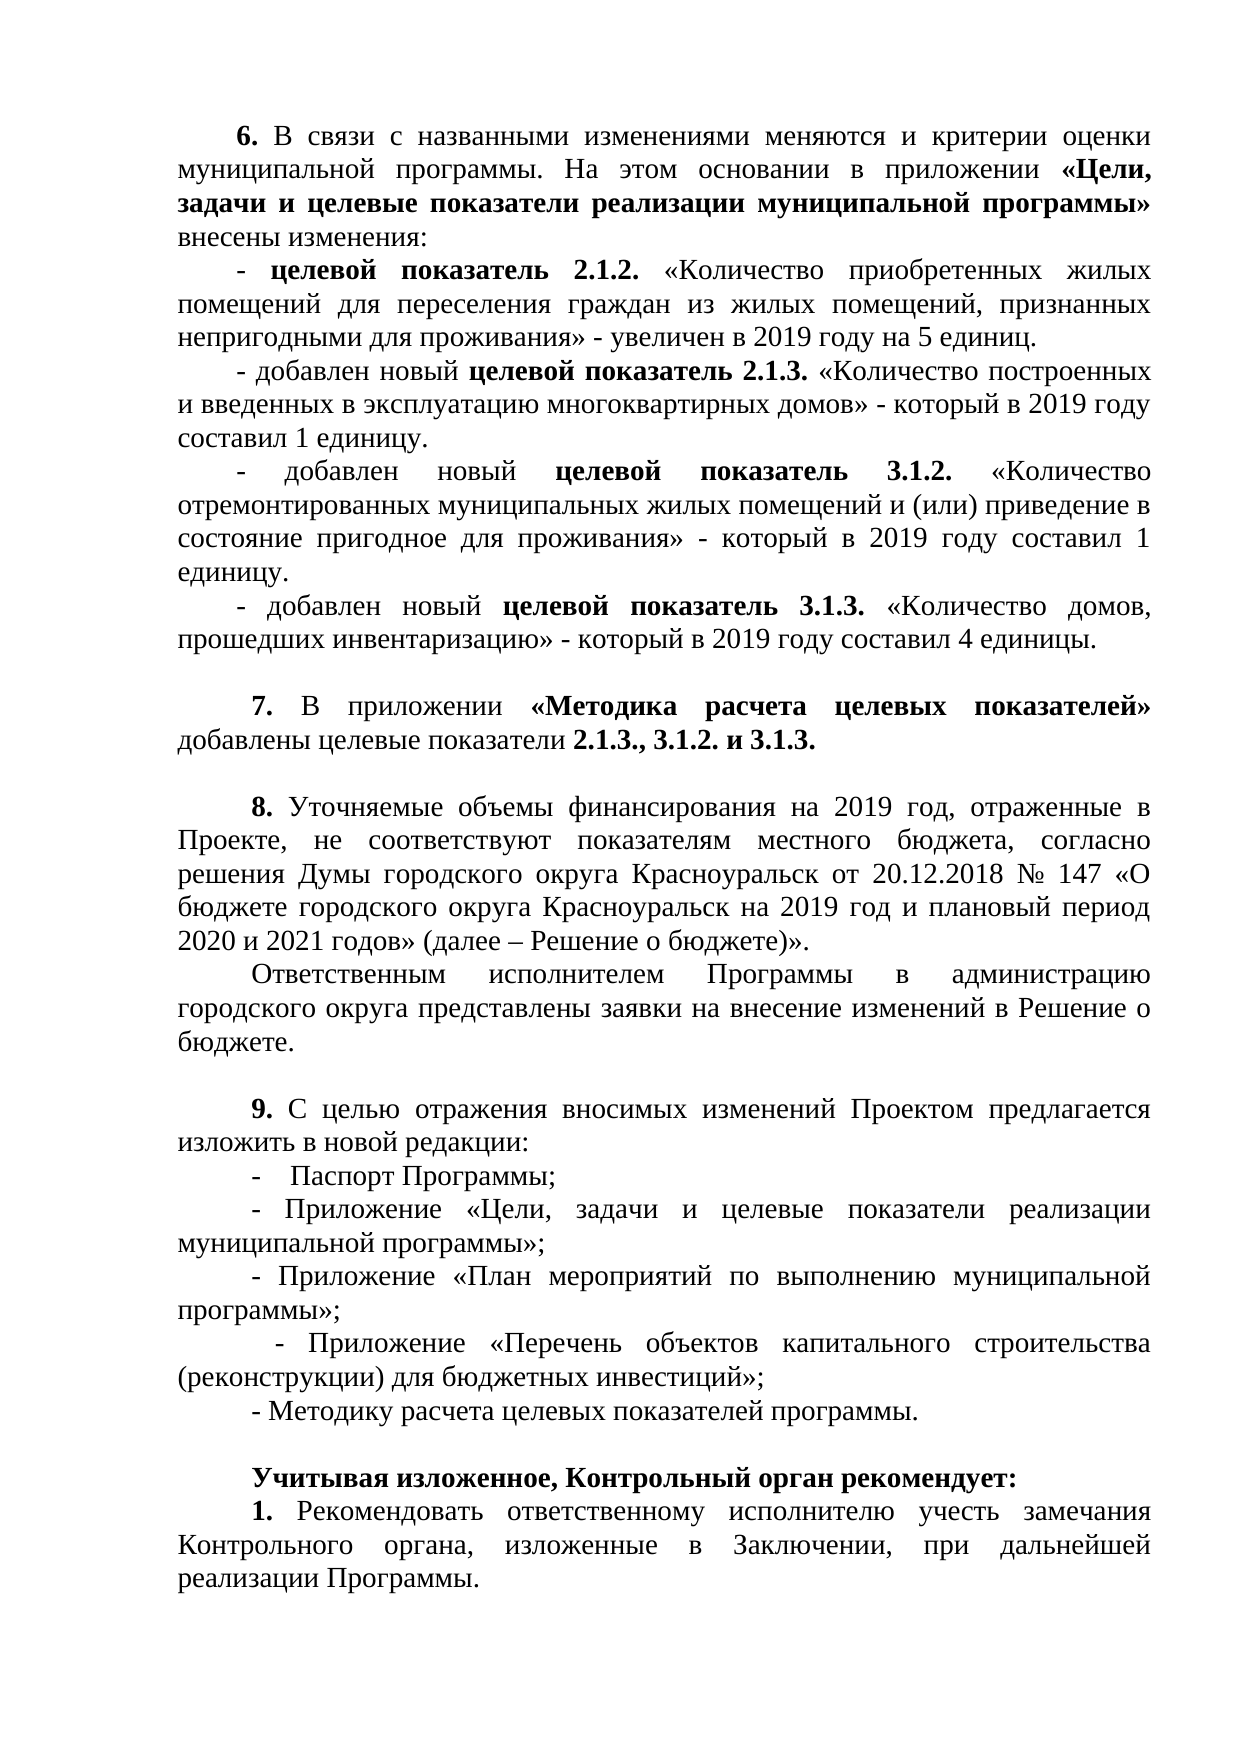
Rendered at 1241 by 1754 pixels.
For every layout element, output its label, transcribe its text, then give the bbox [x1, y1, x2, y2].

text - добавлен новый целевой показатель 3.1.3. «Количество домов, прошедших инвентаризацию» - который в 2019 году составил 4 единицы. [177, 588, 1152, 655]
text Ответственным исполнителем Программы в администрацию городского округа представлены заявки на внесение изменений в Решение о бюджете. [177, 957, 1152, 1057]
text - Методику расчета целевых показателей программы. [177, 1393, 1152, 1426]
text - Приложение «План мероприятий по выполнению муниципальной программы»; [177, 1258, 1152, 1326]
text Учитывая изложенное, Контрольный орган рекомендует: [177, 1460, 1152, 1493]
text 8. Уточняемые объемы финансирования на 2019 год, отраженные в Проекте, не соответствуют показателям местного бюджета, согласно решения Думы городского округа Красноуральск от 20.12.2018 № 147 «О бюджете городского округа Красноуральск на 2019 год и плановый период 2020 и 2021 годов» (далее – Решение о бюджете)». [177, 789, 1152, 957]
text 1. Рекомендовать ответственному исполнителю учесть замечания Контрольного органа, изложенные в Заключении, при дальнейшей реализации Программы. [177, 1493, 1152, 1594]
text - Приложение «Цели, задачи и целевые показатели реализации муниципальной программы»; [177, 1191, 1152, 1258]
text - целевой показатель 2.1.2. «Количество приобретенных жилых помещений для переселения граждан из жилых помещений, признанных непригодными для проживания» - увеличен в 2019 году на 5 единиц. [177, 252, 1152, 353]
text 7. В приложении «Методика расчета целевых показателей» добавлены целевые показатели 2.1.3., 3.1.2. и 3.1.3. [177, 688, 1152, 755]
text - Приложение «Перечень объектов капитального строительства (реконструкции) для бюджетных инвестиций»; [177, 1326, 1152, 1393]
text - Паспорт Программы; [177, 1158, 1152, 1191]
text 9. С целью отражения вносимых изменений Проектом предлагается изложить в новой редакции: [177, 1091, 1152, 1158]
text - добавлен новый целевой показатель 3.1.2. «Количество отремонтированных муниципальных жилых помещений и (или) приведение в состояние пригодное для проживания» - который в 2019 году составил 1 единицу. [177, 453, 1152, 588]
text 6. В связи с названными изменениями меняются и критерии оценки муниципальной программы. На этом основании в приложении «Цели, задачи и целевые показатели реализации муниципальной программы» внесены изменения: [177, 118, 1152, 252]
text - добавлен новый целевой показатель 2.1.3. «Количество построенных и введенных в эксплуатацию многоквартирных домов» - который в 2019 году составил 1 единицу. [177, 353, 1152, 453]
